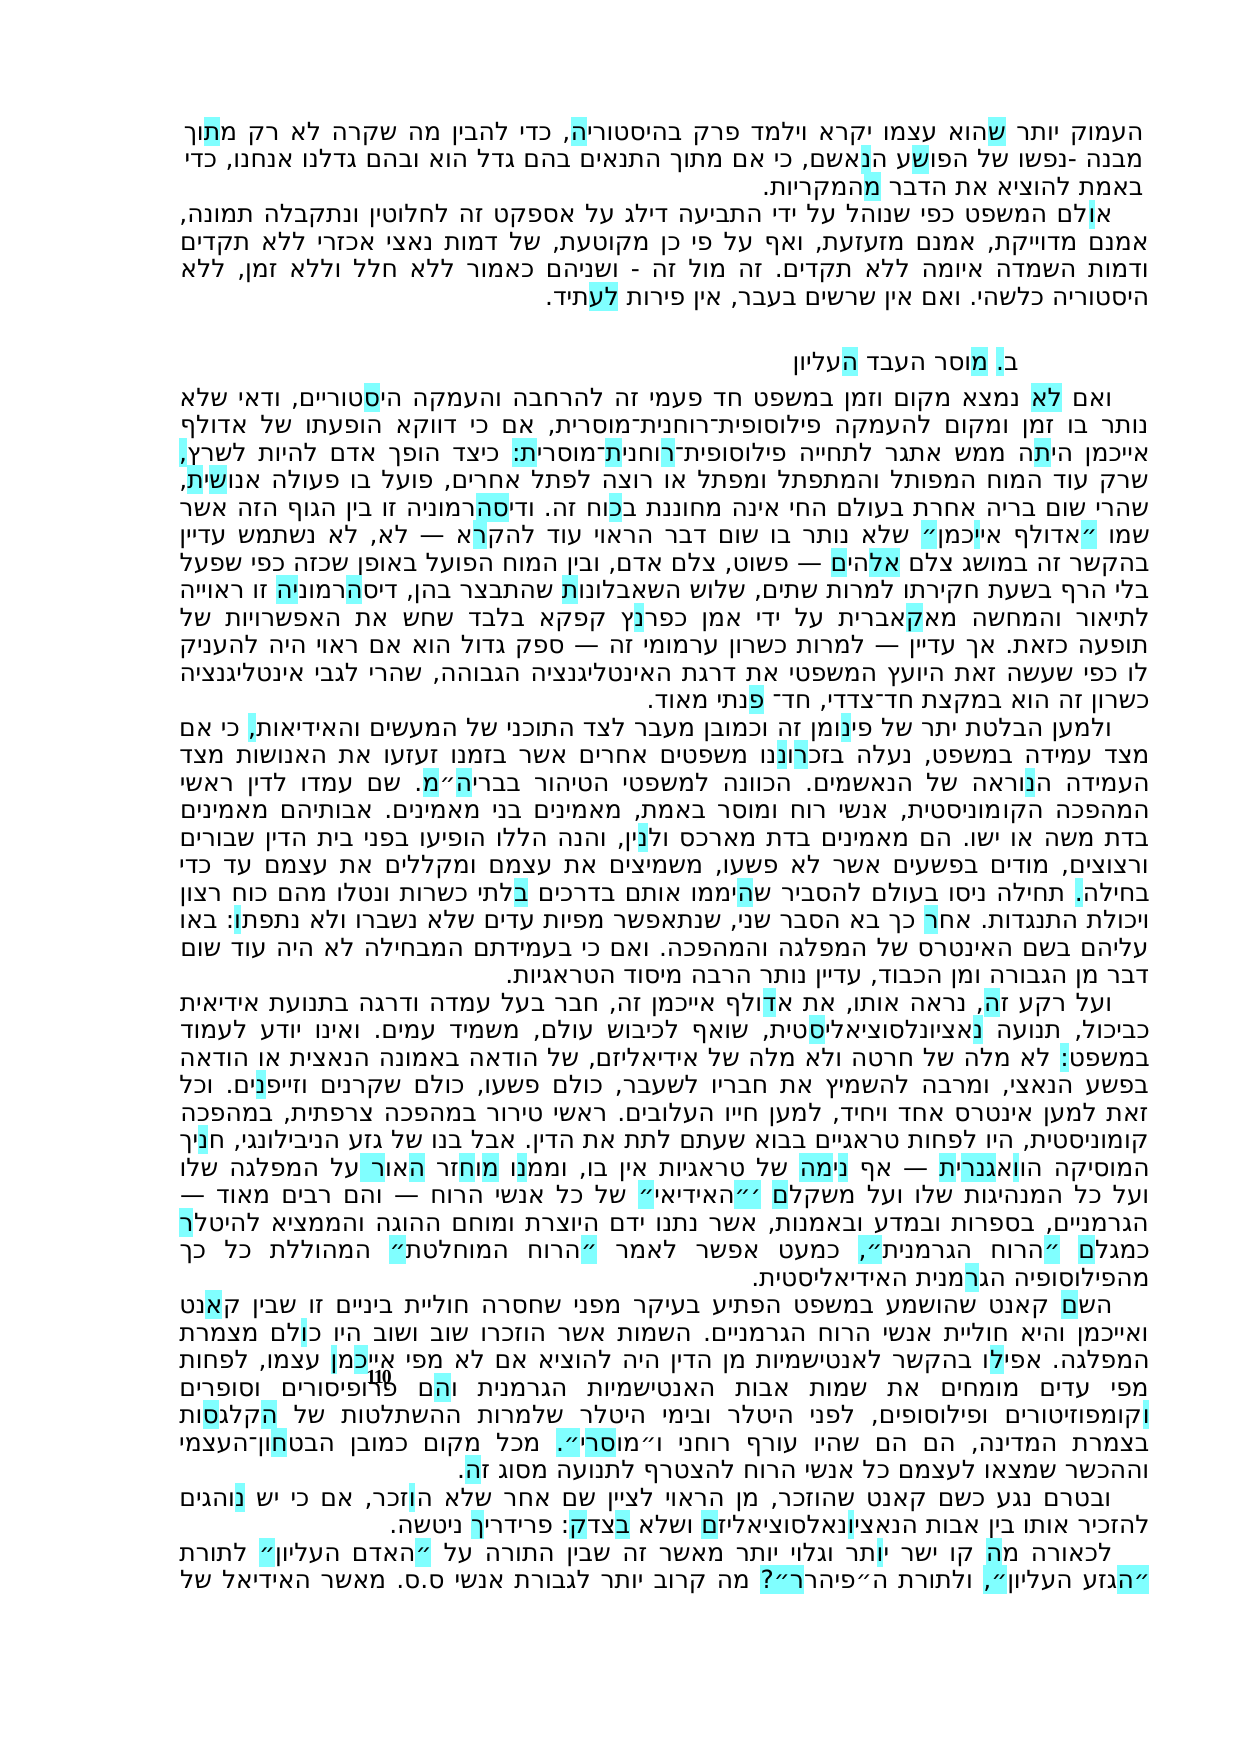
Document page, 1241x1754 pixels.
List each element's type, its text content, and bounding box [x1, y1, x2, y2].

subtitle ב. מוסר העבד העליון [177, 352, 842, 375]
text ולמען הבלטת יתר של פינומן זה וכמובן מעבר לצד התוכני של המעשים והאידיאות, כי אם מצד עמידה במשפט, נעלה בזכרוננו משפטים אחרים אשר בזמנו זעזעו את האנושות מצד העמידה הנוראה של הנאשמים. הכוונה למשפטי הטיהור בבריה״מ. שם עמדו לדין ראשי המהפכה הקומוניסטית, אנשי רוח ומוסר באמת, מאמינים בני מאמינים. אבותיהם מאמינים בדת משה או ישו. הם מאמינים בדת מארכס ולנין, והנה הללו הופיעו בפני בית הדין שבורים ורצוצים, מודים בפשעים אשר לא פשעו, משמיצים את עצמם ומקללים את עצמם עד כדי בחילה. תחילה ניסו בעולם להסביר שהיממו אותם בדרכים בלתי כשרות ונטלו מהם כוח רצון ויכולת התנגדות. אחר כך בא הסבר שני, שנתאפשר מפיות עדים שלא נשברו ולא נתפתו: באו עליהם בשם האינטרס של המפלגה והמהפכה. ואם כי בעמידתם המבחילה לא היה עוד שום דבר מן הגבורה ומן הכבוד, עדיין נותר הרבה מיסוד הטראגיות. [179, 714, 1149, 989]
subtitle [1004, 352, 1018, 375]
text השם קאנט שהושמע במשפט הפתיע בעיקר מפני שחסרה חוליית ביניים זו שבין קאנט ואייכמן והיא חוליית אנשי הרוח הגרמניים. השמות אשר הוזכרו שוב ושוב היו כולם מצמרת המפלגה. אפילו בהקשר לאנטישמיות מן הדין היה להוציא אם לא מפי אייכמן עצמו, לפחות מפי עדים מומחים את שמות אבות האנטישמיות הגרמנית והם פרופיסורים וסופרים וקומפוזיטורים ופילוסופים, לפני היטלר ובימי היטלר שלמרות ההשתלטות של הקלגסות בצמרת המדינה, הם הם שהיו עורף רוחני ו״מוסרי״. מכל מקום כמובן הבטחון־העצמי וההכשר שמצאו לעצמם כל אנשי הרוח להצטרף לתנועה מסוג זה. [179, 1291, 1149, 1484]
text אולם המשפט כפי שנוהל על ידי התביעה דילג על אספקט זה לחלוטין ונתקבלה תמונה, אמנם מדוייקת, אמנם מזעזעת, ואף על פי כן מקוטעת, של דמות נאצי אכזרי ללא תקדים ודמות השמדה איומה ללא תקדים. זה מול זה - ושניהם כאמור ללא חלל וללא זמן, ללא היסטוריה כלשהי. ואם אין שרשים בעבר, אין פירות לעתיד. [179, 201, 1149, 311]
text ואם לא נמצא מקום וזמן במשפט חד פעמי זה להרחבה והעמקה היסטוריים, ודאי שלא נותר בו זמן ומקום להעמקה פילוסופית־רוחנית־מוסרית, אם כי דווקא הופעתו של אדולף אייכמן היתה ממש אתגר לתחייה פילוסופית־רוחנית־מוסרית: כיצד הופך אדם להיות לשרץ, שרק עוד המוח המפותל והמתפתל ומפתל או רוצה לפתל אחרים, פועל בו פעולה אנושית, שהרי שום בריה אחרת בעולם החי אינה מחוננת בכוח זה. ודיסהרמוניה זו בין הגוף הזה אשר שמו ״אדולף אייכמן״ שלא נותר בו שום דבר הראוי עוד להקרא — לא, לא נשתמש עדיין בהקשר זה במושג צלם אלהים — פשוט, צלם אדם, ובין המוח הפועל באופן שכזה כפי שפעל בלי הרף בשעת חקירתו למרות שתים, שלוש השאבלונות שהתבצר בהן, דיסהרמוניה זו ראוייה לתיאור והמחשה מאקאברית על ידי אמן כפרנץ קפקא בלבד שחש את האפשרויות של תופעה כזאת. אך עדיין — למרות כשרון ערמומי זה — ספק גדול הוא אם ראוי היה להעניק לו כפי שעשה זאת היועץ המשפטי את דרגת האינטליגנציה הגבוהה, שהרי לגבי אינטליגנציה כשרון זה הוא במקצת חד־צדדי, חד־ פנתי מאוד. [179, 384, 1149, 714]
subtitle ב. מוסר העבד העליון [858, 352, 971, 375]
text ועל רקע זה, נראה אותו, את אדולף אייכמן זה, חבר בעל עמדה ודרגה בתנועת אידיאית כביכול, תנועה נאציונלסוציאליסטית, שואף לכיבוש עולם, משמיד עמים. ואינו יודע לעמוד במשפט: לא מלה של חרטה ולא מלה של אידיאליזם, של הודאה באמונה הנאצית או הודאה בפשע הנאצי, ומרבה להשמיץ את חבריו לשעבר, כולם פשעו, כולם שקרנים וזייפנים. וכל זאת למען אינטרס אחד ויחיד, למען חייו העלובים. ראשי טירור במהפכה צרפתית, במהפכה קומוניסטית, היו לפחות טראגיים בבוא שעתם לתת את הדין. אבל בנו של גזע הניבילונגי, חניך המוסיקה הוואגנרית — אף נימה של טראגיות אין בו, וממנו מוחזר האור על המפלגה שלו ועל כל המנהיגות שלו ועל משקלם ׳״האידיאי״ של כל אנשי הרוח — והם רבים מאוד — הגרמניים, בספרות ובמדע ובאמנות, אשר נתנו ידם היוצרת ומוחם ההוגה והממציא להיטלר כמגלם ״הרוח הגרמנית״, כמעט אפשר לאמר ״הרוח המוחלטת״ המהוללת כל כך מהפילוסופיה הגרמנית האידיאליסטית. [179, 989, 1149, 1291]
text ובטרם נגע כשם קאנט שהוזכר, מן הראוי לציין שם אחר שלא הוזכר, אם כי יש נוהגים להזכיר אותו בין אבות הנאציונאלסוציאליזם ושלא בצדק: פרידריך ניטשה. [179, 1484, 1149, 1539]
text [183, 118, 1143, 201]
